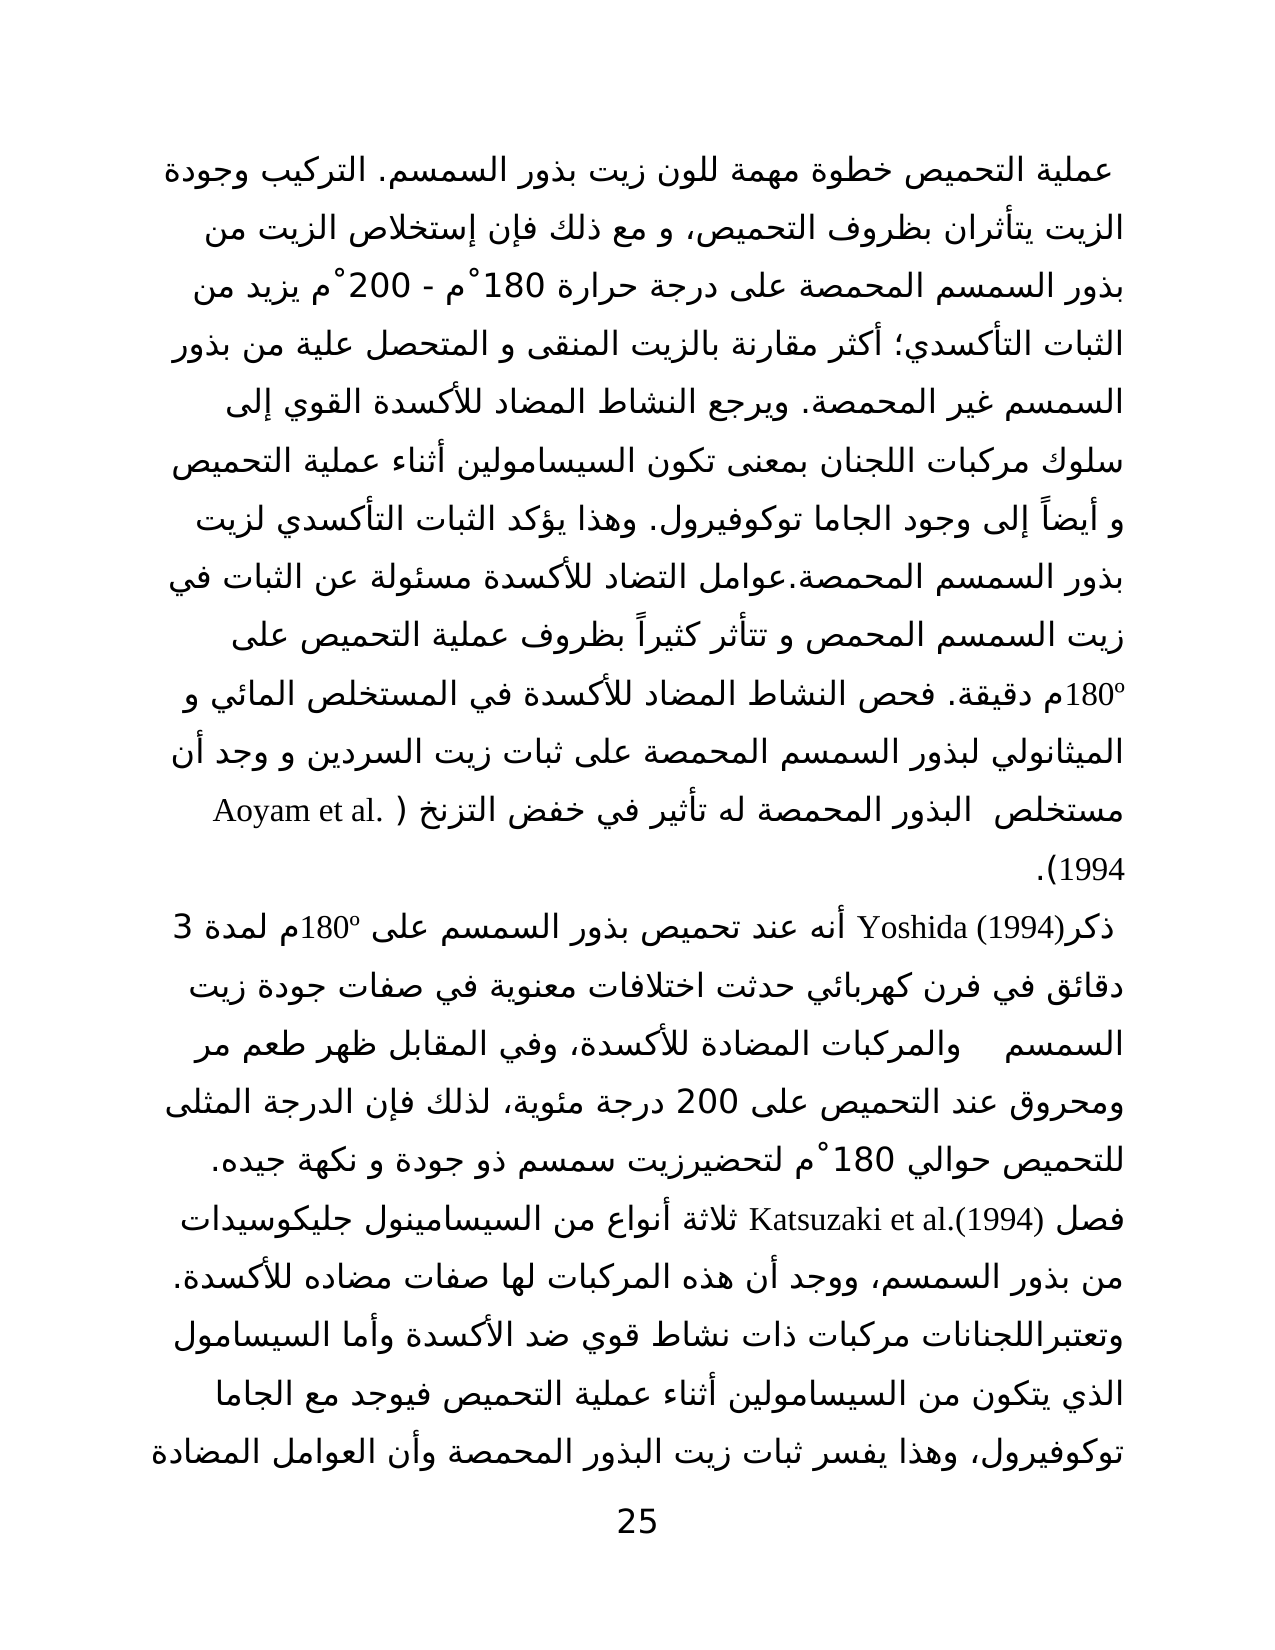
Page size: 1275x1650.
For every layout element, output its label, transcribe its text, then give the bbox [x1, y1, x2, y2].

text ذكرYoshida (1994) أنه عند تحميص بذور السمسم على 180ºم لمدة 3 دقائق في فرن كهربائي حدثت اختلافات معنوية في صفات جودة زيت السمسم والمركبات المضادة للأكسدة، وفي المقابل ظهر طعم مر ومحروق عند التحميص على 200 درجة مئوية، لذلك فإن الدرجة المثلى للتحميص حوالي 180˚م لتحضيرزيت سمسم ذو جودة و نكهة جيده. [150, 908, 1125, 1180]
text عملية التحميص خطوة مهمة للون زيت بذور السمسم. التركيب وجودة الزيت يتأثران بظروف التحميص، و مع ذلك فإن إستخلاص الزيت من بذور السمسم المحمصة على درجة حرارة 180˚م - 200˚م يزيد من الثبات التأكسدي؛ أكثر مقارنة بالزيت المنقى و المتحصل علية من بذور السمسم غير المحمصة. ويرجع النشاط المضاد للأكسدة القوي إلى سلوك مركبات اللجنان بمعنى تكون السيسامولين أثناء عملية التحميص و أيضاً إلى وجود الجاما توكوفيرول. وهذا يؤكد الثبات التأكسدي لزيت بذور السمسم المحمصة.عوامل التضاد للأكسدة مسئولة عن الثبات في زيت السمسم المحمص و تتأثر كثيراً بظروف عملية التحميص على 180ºم دقيقة. فحص النشاط المضاد للأكسدة في المستخلص المائي و الميثانولي لبذور السمسم المحمصة على ثبات زيت السردين و وجد أن مستخلص البذور المحمصة له تأثير في خفض التزنخ ( Aoyam et al. 1994). [150, 150, 1125, 888]
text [150, 1199, 1125, 1471]
